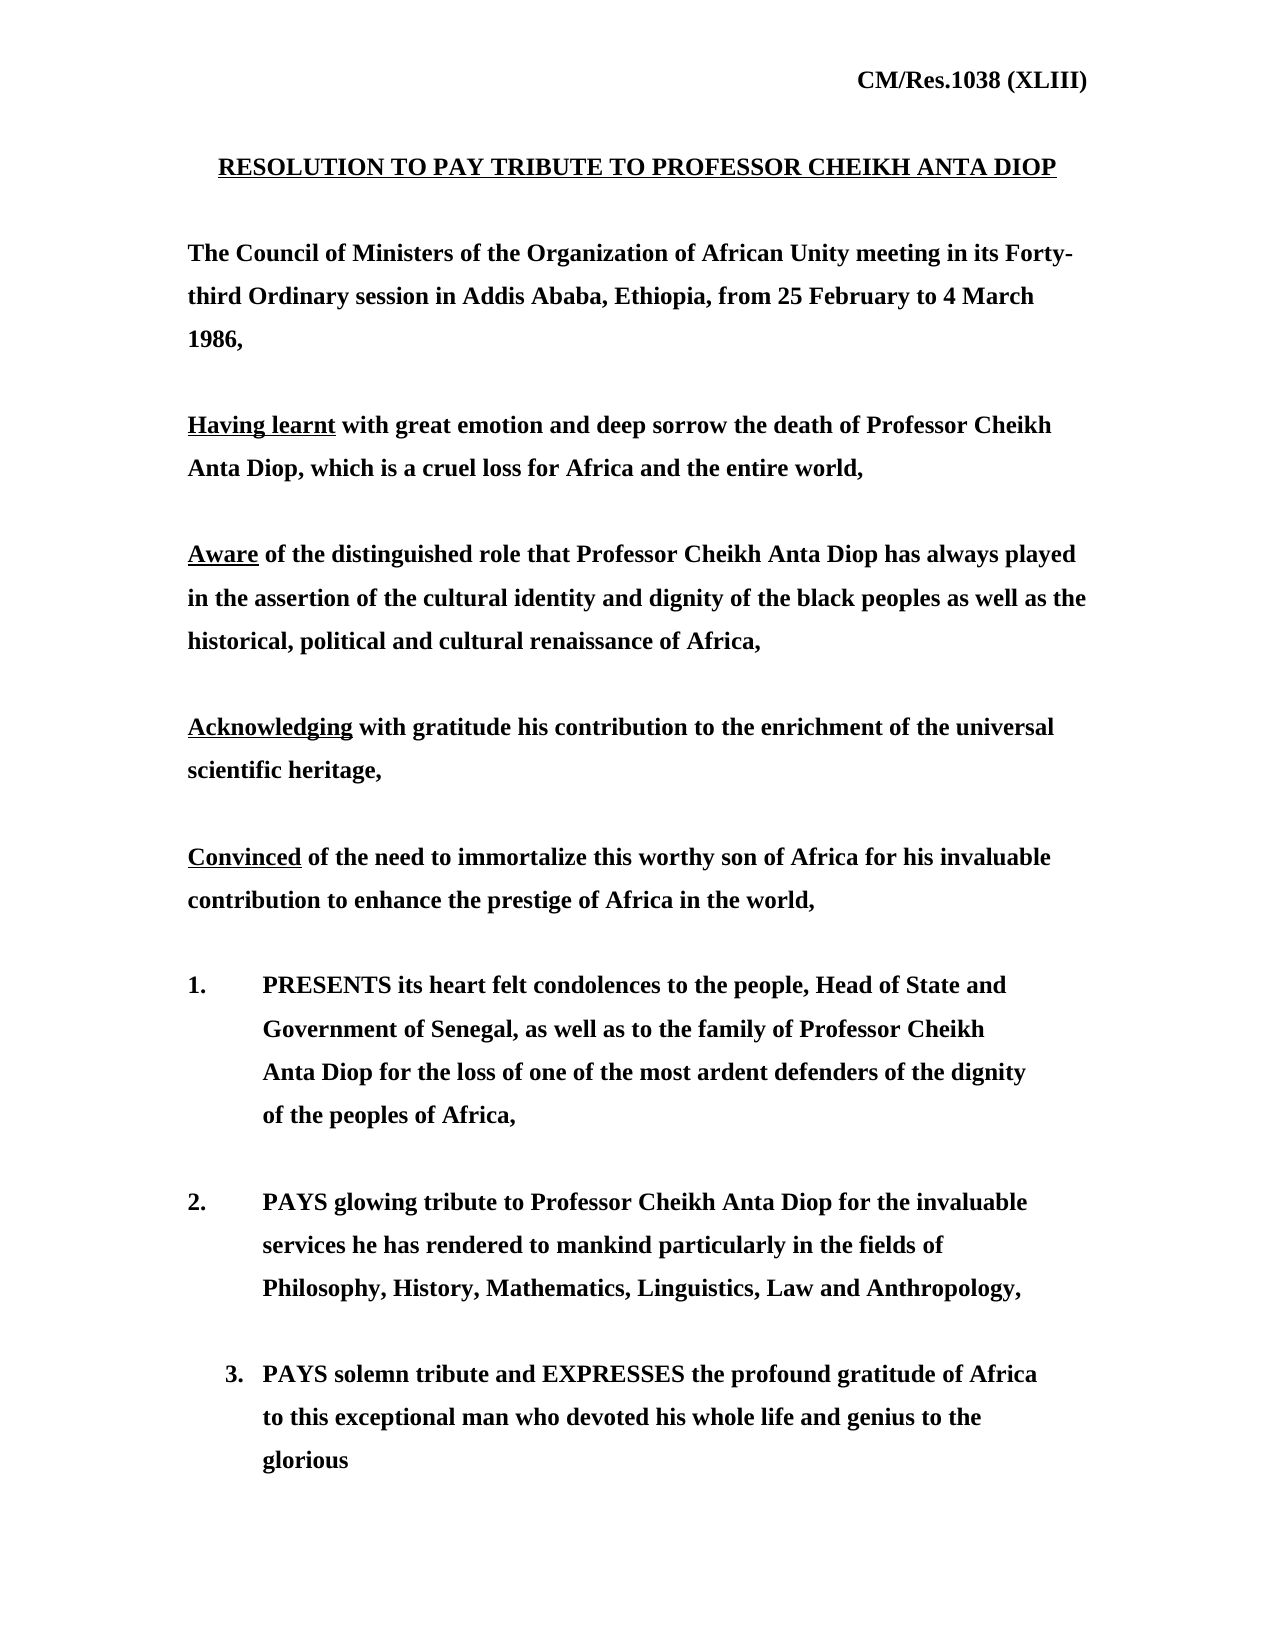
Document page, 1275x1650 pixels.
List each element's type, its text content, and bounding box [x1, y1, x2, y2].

text CM/Res.1038 (XLIII) RESOLUTION TO PAY TRIBUTE TO PROFESSOR CHEIKH ANTA DIOP [218, 65, 1088, 180]
text Aware of the distinguished role that Professor Cheikh Anta Diop has always played in the assertion of the cultural identity and dignity of the black peoples as well as the historical, political and cultural renaissance of Africa, [187, 539, 1095, 654]
text Convinced of the need to immortalize this worthy son of Africa for his invaluable contribution to enhance the prestige of Africa in the world, [187, 842, 1088, 913]
text Acknowledging with gratitude his contribution to the enrichment of the universal scientific heritage, [187, 712, 1088, 784]
list PRESENTS its heart felt condolences to the people, Head of State and Government of Senegal, as well as to the family of Professor Cheikh Anta Diop for the loss of one of the most ardent defenders of the dignity of the peoples of Africa, [187, 971, 1043, 1129]
text The Council of Ministers of the Organization of African Unity meeting in its Forty- third Ordinary session in Addis Ababa, Ethiopia, from 25 February to 4 March 1986, [187, 238, 1088, 353]
list PAYS solemn tribute and EXPRESSES the profound gratitude of Africa to this exceptional man who devoted his whole life and genius to the glorious [225, 1359, 1063, 1474]
list PAYS glowing tribute to Professor Cheikh Anta Diop for the invaluable services he has rendered to mankind particularly in the fields of Philosophy, History, Mathematics, Linguistics, Law and Anthropology, [187, 1187, 1073, 1302]
text Having learnt with great emotion and deep sorrow the death of Professor Cheikh Anta Diop, which is a cruel loss for Africa and the entire world, [187, 410, 1088, 482]
